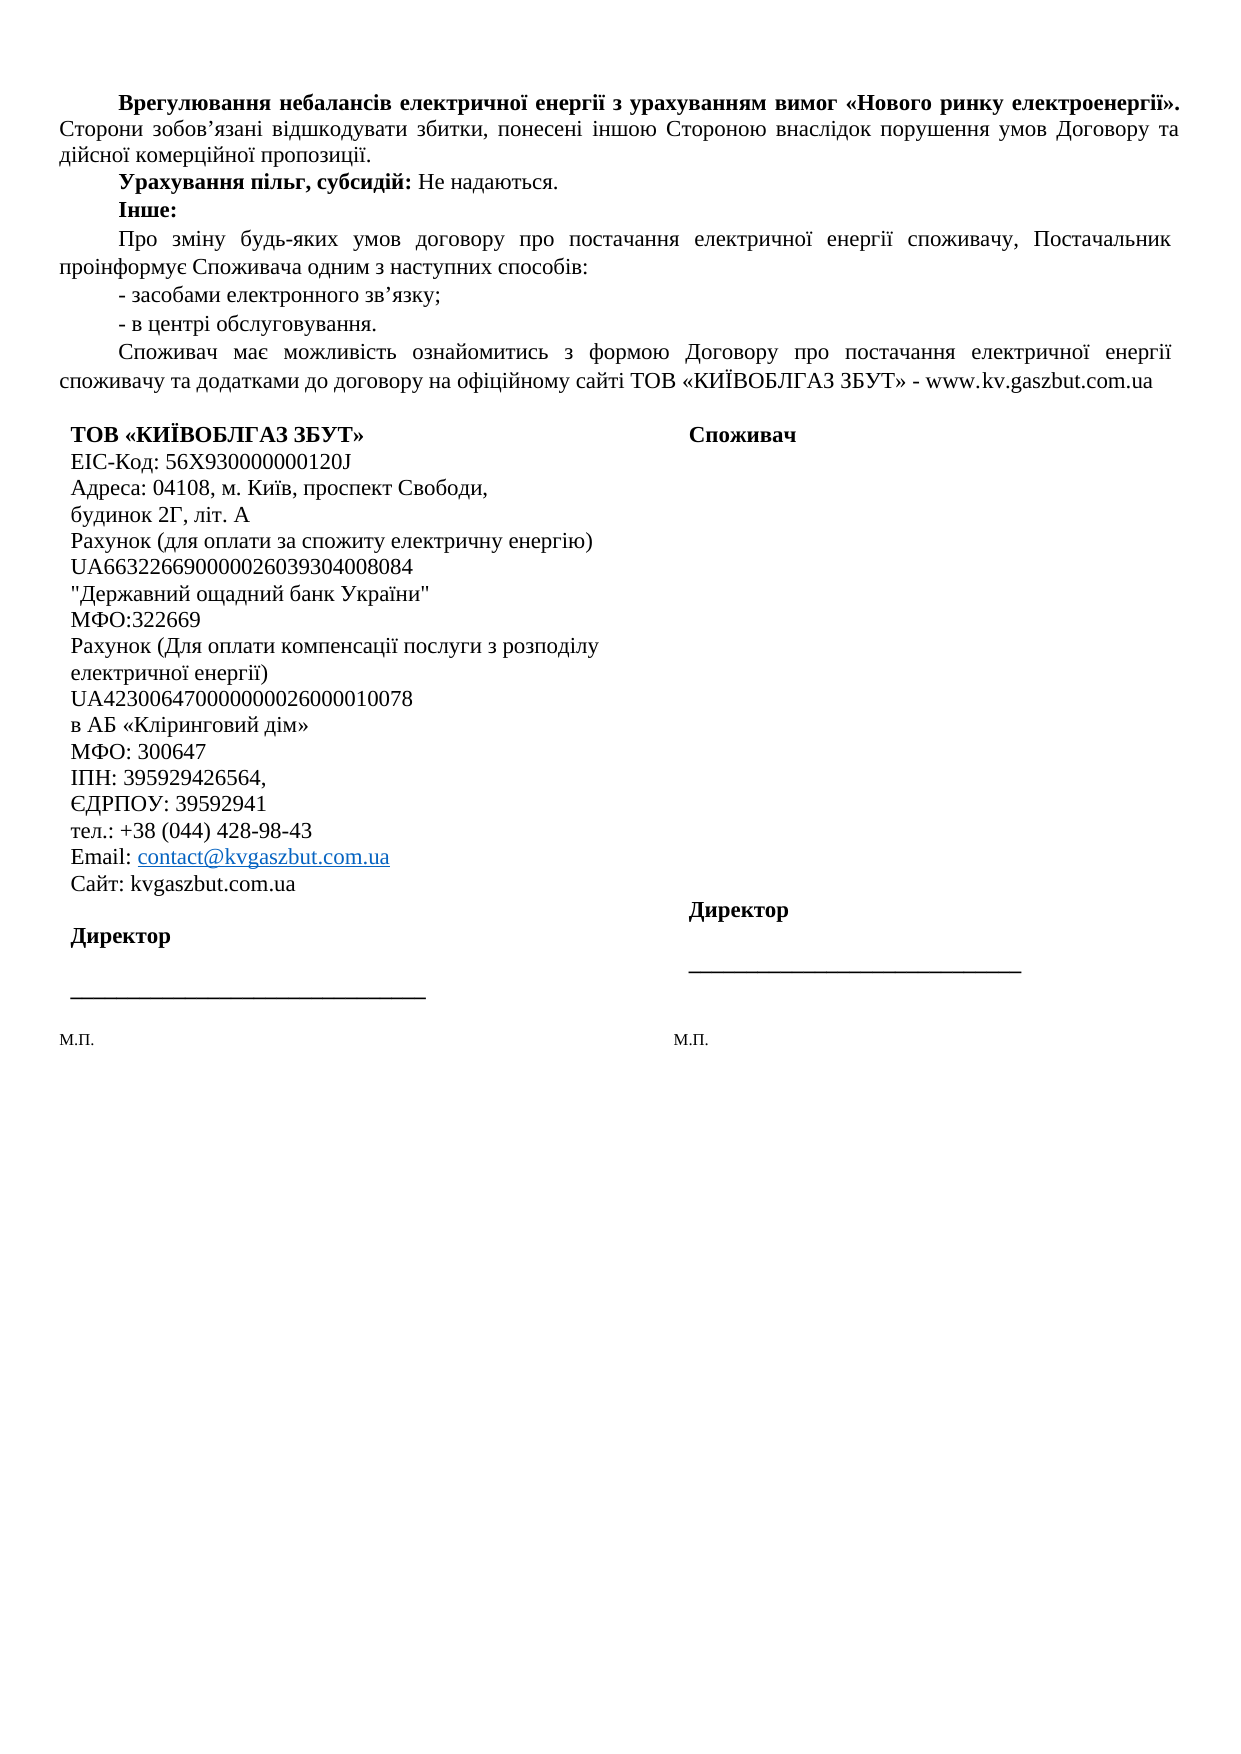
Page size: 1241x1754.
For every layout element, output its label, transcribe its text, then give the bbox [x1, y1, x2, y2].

text Про зміну будь-яких умов договору про постачання електричної енергії споживачу, Постачальник проінформує Споживача одним з наступних способів: [59, 224, 1173, 279]
text - в центрі обслуговування. [59, 310, 1181, 336]
text Урахування пільг, субсидій: Не надаються. [59, 168, 1181, 194]
text М.П. М.П. [59, 1029, 1181, 1048]
table_header ТОВ «КИЇВОБЛГАЗ ЗБУТ» EIC-Код: 56X930000000120J Адреса: 04108, м. Київ, проспект Свободи, будинок 2Г, літ. А Рахунок (для оплати за спожиту електричну енергію) UA663226690000026039304008084 "Державний ощадний банк України" МФО:322669 Рахунок (Для оплати компенсації послуги з розподілу електричної енергії) UA423006470000000026000010078 в АБ «Кліринговий дім» МФО: 300647 ІПН: 395929426564, ЄДРПОУ: 39592941 тел.: +38 (044) 428-98-43 Email: contact@kvgaszbut.com.ua Сайт: kvgaszbut.com.ua Директор _______________________________ [59, 395, 677, 1001]
text - засобами електронного зв’язку; [59, 281, 1181, 308]
text Врегулювання небалансів електричної енергії з урахуванням вимог «Нового ринку електроенергії». Сторони зобов’язані відшкодувати збитки, понесені іншою Стороною внаслідок порушення умов Договору та дійсної комерційної пропозиції. [59, 89, 1181, 168]
text Споживач має можливість ознайомитись з формою Договору про постачання електричної енергії споживачу та додатками до договору на офіційному сайті ТОВ «КИЇВОБЛГАЗ ЗБУТ» - www.kv.gaszbut.com.ua [59, 338, 1173, 393]
text Інше: [59, 196, 1181, 222]
table_header Споживач Директор _____________________________ [678, 395, 1164, 1001]
